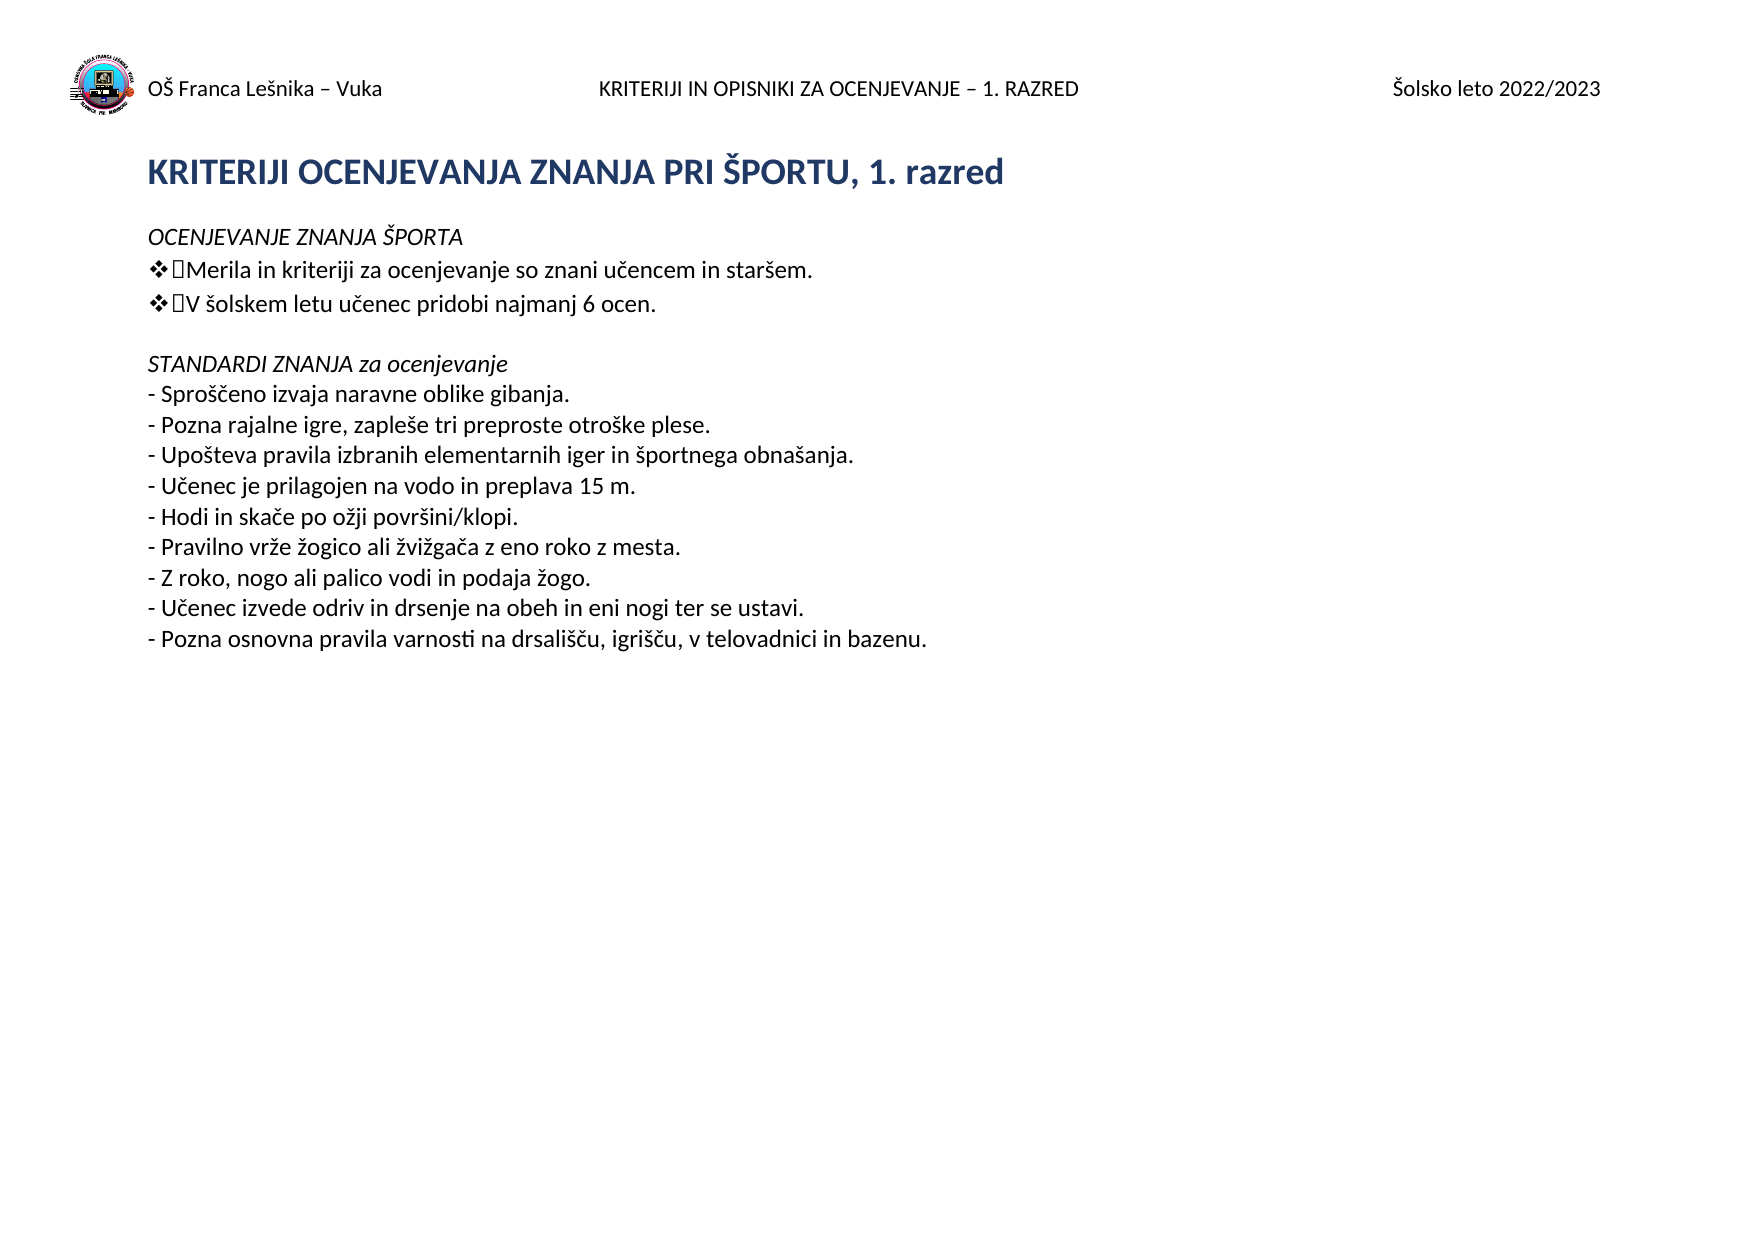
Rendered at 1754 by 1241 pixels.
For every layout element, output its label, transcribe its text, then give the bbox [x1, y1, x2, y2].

text OCENJEVANJE ZNANJA ŠPORTA Merila in kriteriji za ocenjevanje so znani učencem in staršem. V šolskem letu učenec pridobi najmanj 6 ocen. [148, 221, 1606, 348]
text STANDARDI ZNANJA za ocenjevanje - Sproščeno izvaja naravne oblike gibanja. - Pozna rajalne igre, zapleše tri preproste otroške plese. - Upošteva pravila izbranih elementarnih iger in športnega obnašanja. - Učenec je prilagojen na vodo in preplava 15 m. - Hodi in skače po ožji površini/klopi. - Pravilno vrže žogico ali žvižgača z eno roko z mesta. - Z roko, nogo ali palico vodi in podaja žogo. - Učenec izvede odriv in drsenje na obeh in eni nogi ter se ustavi. - Pozna osnovna pravila varnosti na drsališču, igrišču, v telovadnici in bazenu. [148, 348, 1606, 653]
text KRITERIJI OCENJEVANJA ZNANJA PRI ŠPORTU, 1. razred [148, 148, 1606, 221]
